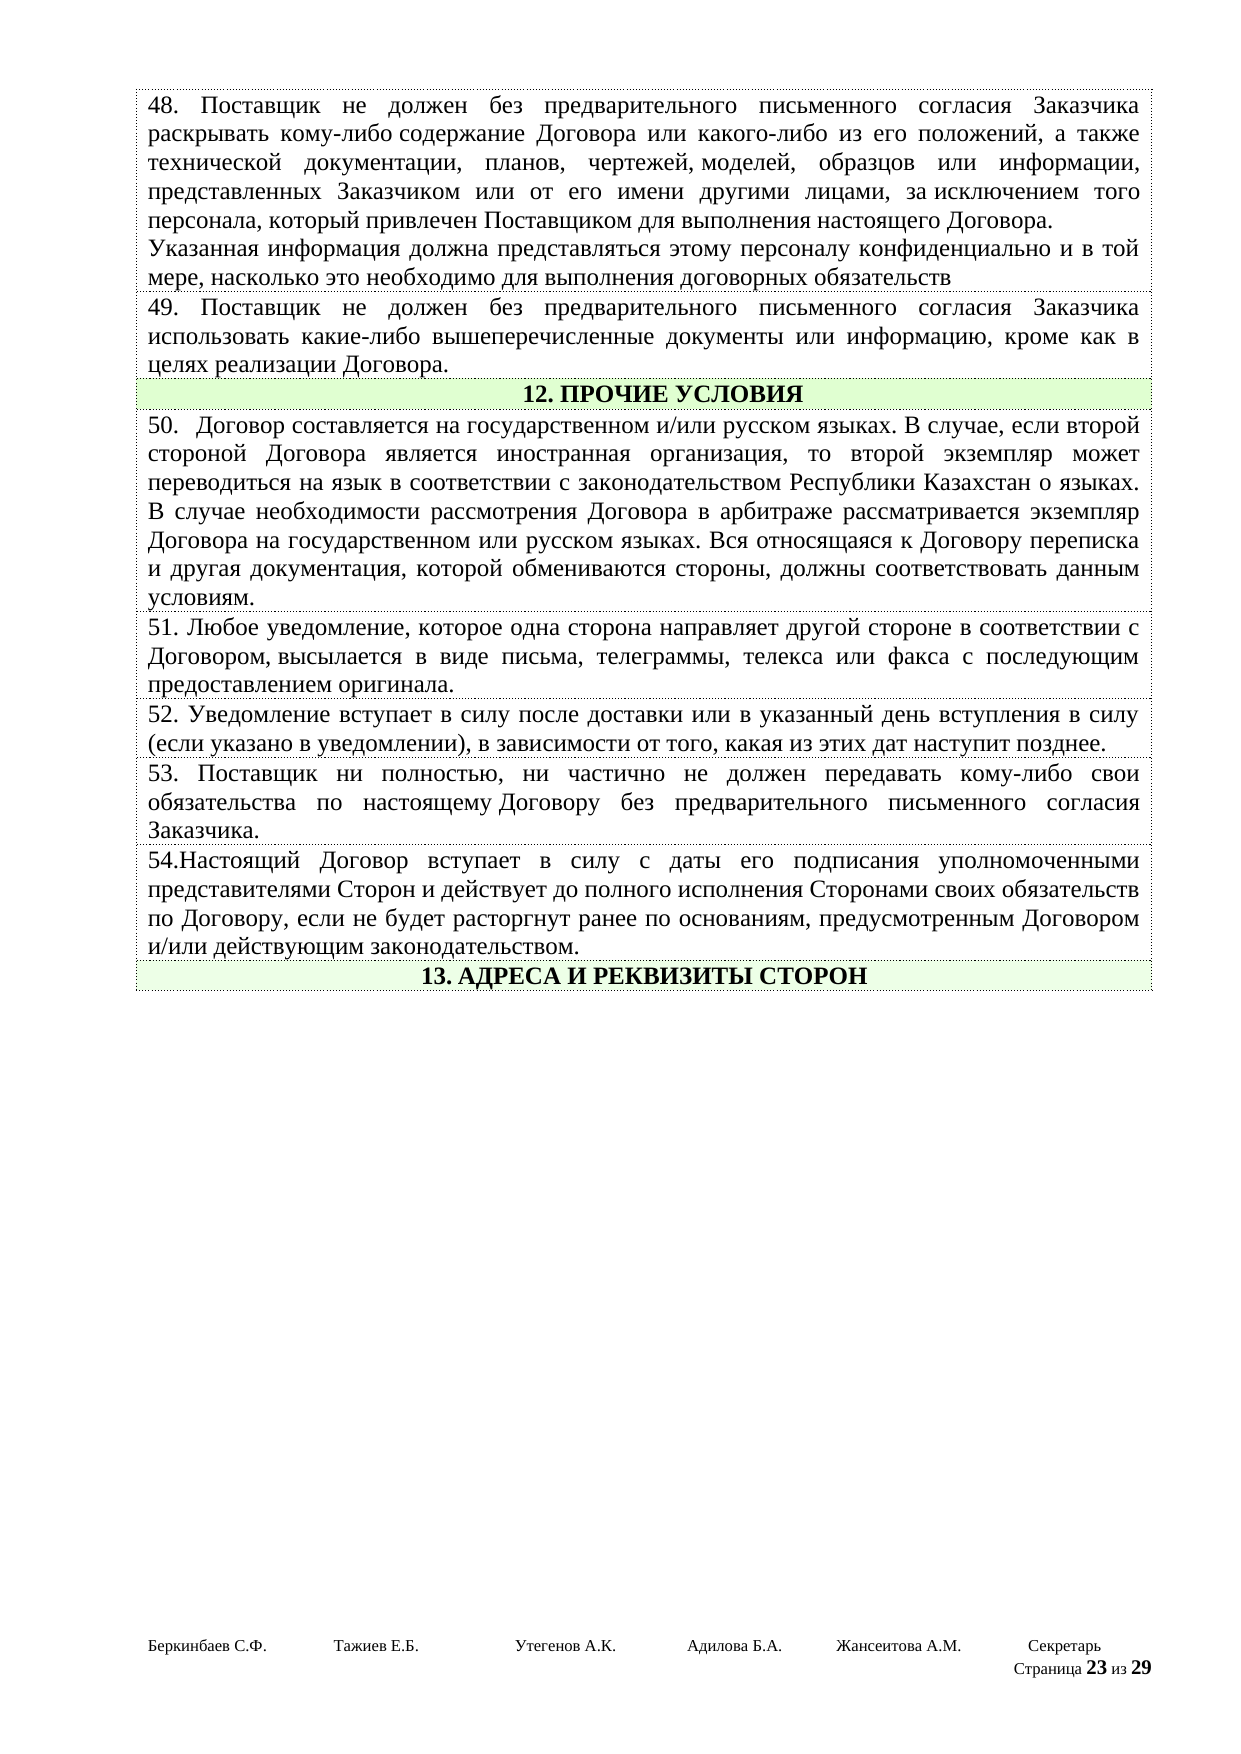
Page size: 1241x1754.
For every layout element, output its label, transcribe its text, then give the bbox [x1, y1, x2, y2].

table_cell 52. Уведомление вступает в силу после доставки или в указанный день вступления в силу (если указано в уведомлении), в зависимости от того, какая из этих дат наступит позднее. [136, 698, 1152, 757]
table_cell 54.Настоящий Договор вступает в силу с даты его подписания уполномоченными представителями Сторон и действует до полного исполнения Сторонами своих обязательств по Договору, если не будет расторгнут ранее по основаниям, предусмотренным Договором и/или действующим законодательством. [136, 844, 1152, 960]
table_cell 49. Поставщик не должен без предварительного письменного согласия Заказчика использовать какие-либо вышеперечисленные документы или информацию, кроме как в целях реализации Договора. [136, 291, 1152, 378]
table_cell 50. Договор составляется на государственном и/или русском языках. В случае, если второй стороной Договора является иностранная организация, то второй экземпляр может переводиться на язык в соответствии с законодательством Республики Казахстан о языках. В случае необходимости рассмотрения Договора в арбитраже рассматривается экземпляр Договора на государственном или русском языках. Вся относящаяся к Договору переписка и другая документация, которой обмениваются стороны, должны соответствовать данным условиям. [136, 409, 1152, 611]
table_cell 48. Поставщик не должен без предварительного письменного согласия Заказчика раскрывать кому-либо содержание Договора или какого-либо из его положений, а также технической документации, планов, чертежей, моделей, образцов или информации, представленных Заказчиком или от его имени другими лицами, за исключением того персонала, который привлечен Поставщиком для выполнения настоящего Договора. Указанная информация должна представляться этому персоналу конфиденциально и в той мере, насколько это необходимо для выполнения договорных обязательств [136, 89, 1152, 291]
table_cell АДРЕСА И РЕКВИЗИТЫ СТОРОН [136, 960, 1152, 990]
table_cell 51. Любое уведомление, которое одна сторона направляет другой стороне в соответствии с Договором, высылается в виде письма, телеграммы, телекса или факса с последующим предоставлением оригинала. [136, 611, 1152, 698]
table_cell 53. Поставщик ни полностью, ни частично не должен передавать кому-либо свои обязательства по настоящему Договору без предварительного письменного согласия Заказчика. [136, 757, 1152, 844]
table_cell ПРОЧИЕ УСЛОВИЯ [136, 378, 1152, 409]
